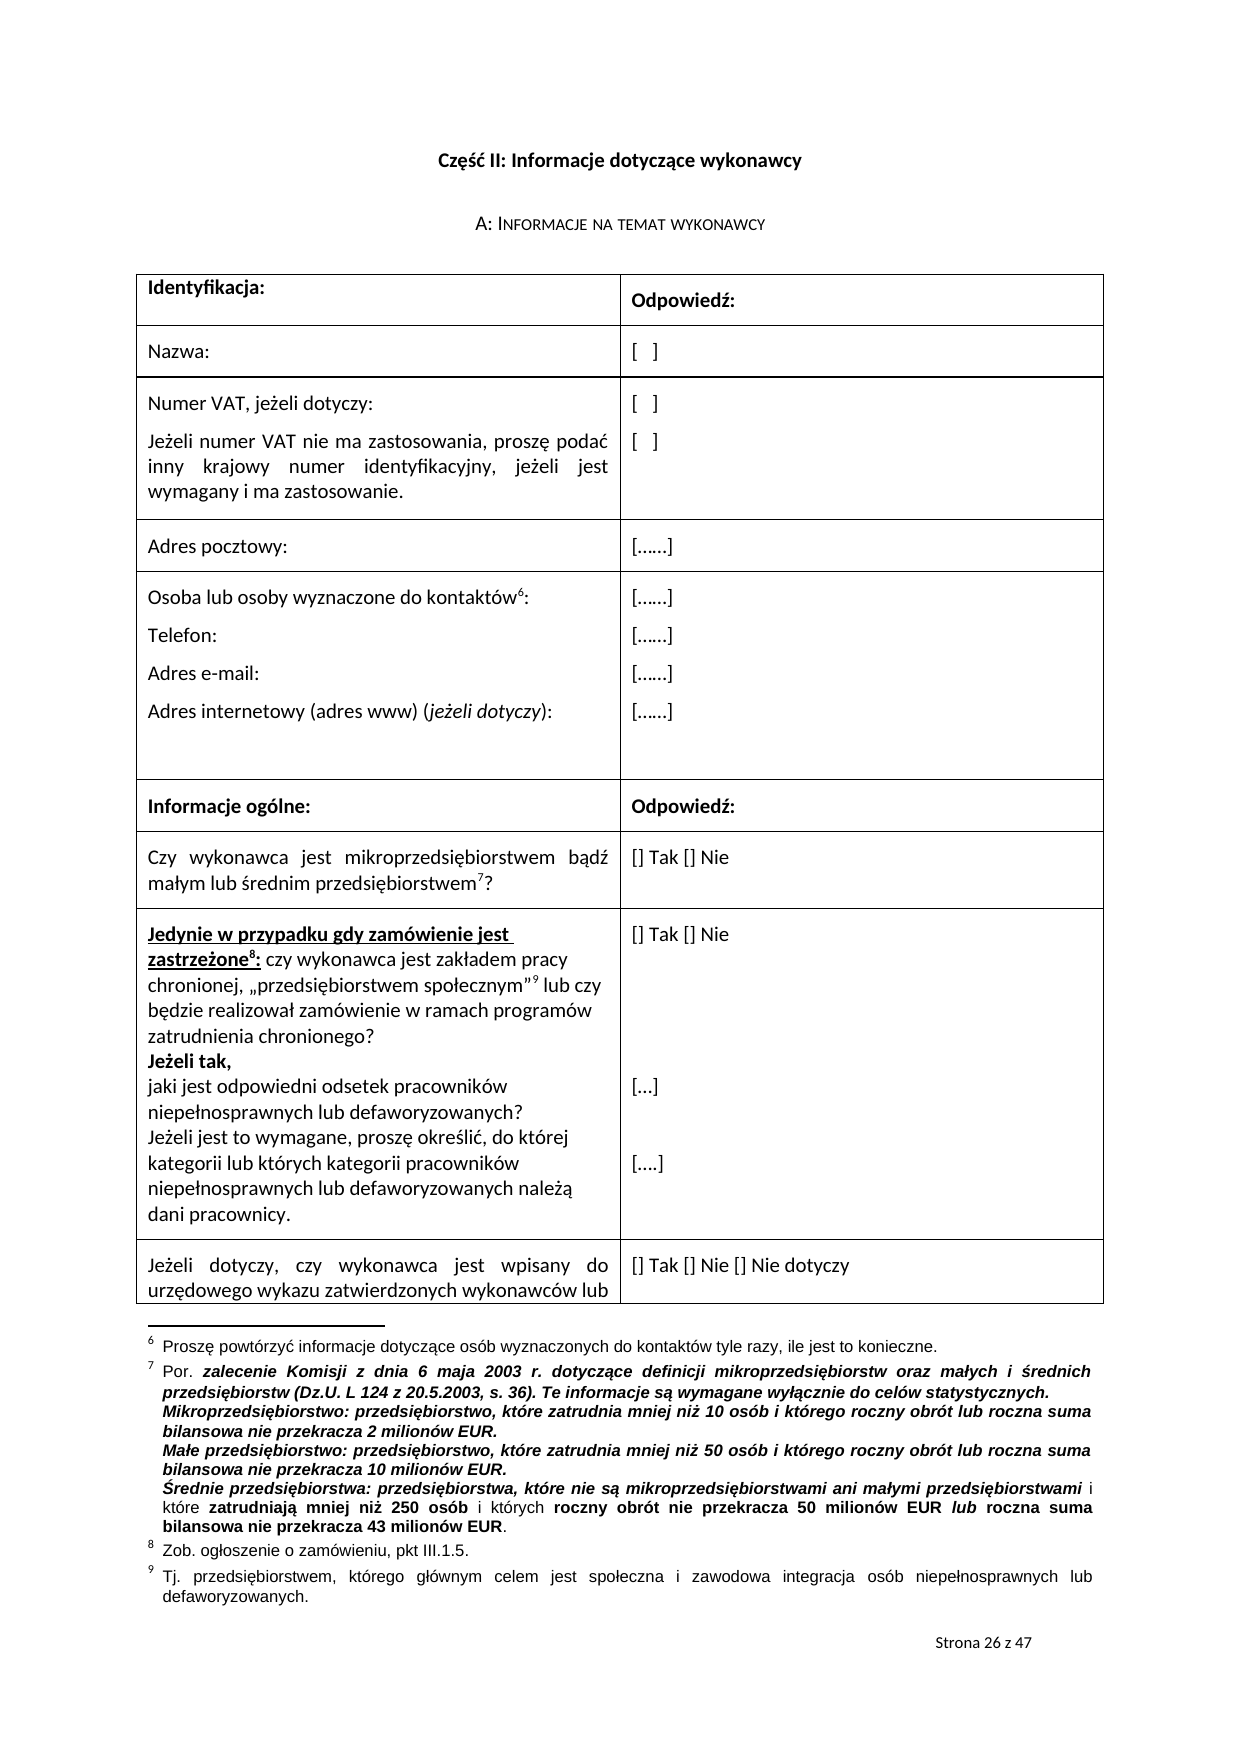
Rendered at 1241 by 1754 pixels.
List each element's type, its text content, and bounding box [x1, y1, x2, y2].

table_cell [137, 1240, 620, 1303]
table_cell Czy wykonawca jest mikroprzedsiębiorstwem bądź małym lub średnim przedsiębiorstwem? [137, 832, 620, 908]
table_cell [ ] [ ] [621, 378, 1103, 519]
table_cell Adres pocztowy: [137, 520, 620, 571]
table_cell Osoba lub osoby wyznaczone do kontaktów: Telefon: Adres e-mail: Adres internetowy (adres www) (jeżeli dotyczy): [137, 572, 620, 779]
title Część II: Informacje dotyczące wykonawcy [148, 148, 1093, 173]
table_cell Informacje ogólne: [137, 780, 620, 831]
title A: Informacje na temat wykonawcy [148, 211, 1093, 236]
table_cell Numer VAT, jeżeli dotyczy: Jeżeli numer VAT nie ma zastosowania, proszę podać inny krajowy numer identyfikacyjny, jeżeli jest wymagany i ma zastosowanie. [137, 378, 620, 519]
table_cell [] Tak [] Nie […] [….] [621, 909, 1103, 1239]
table_cell [……] [……] [……] [……] [621, 572, 1103, 779]
table_cell [] Tak [] Nie [621, 832, 1103, 908]
table_header Odpowiedź: [621, 275, 1103, 325]
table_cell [621, 1240, 1103, 1303]
table_cell Odpowiedź: [621, 780, 1103, 831]
table_cell [……] [621, 520, 1103, 571]
table_cell Nazwa: [137, 326, 620, 376]
table_cell Jedynie w przypadku gdy zamówienie jest zastrzeżone: czy wykonawca jest zakładem pracy chronionej, „przedsiębiorstwem społecznym” lub czy będzie realizował zamówienie w ramach programów zatrudnienia chronionego? Jeżeli tak, jaki jest odpowiedni odsetek pracowników niepełnosprawnych lub defaworyzowanych? Jeżeli jest to wymagane, proszę określić, do której kategorii lub których kategorii pracowników niepełnosprawnych lub defaworyzowanych należą dani pracownicy. [137, 909, 620, 1239]
table_header Identyfikacja: [137, 275, 620, 325]
table_cell [ ] [621, 326, 1103, 376]
